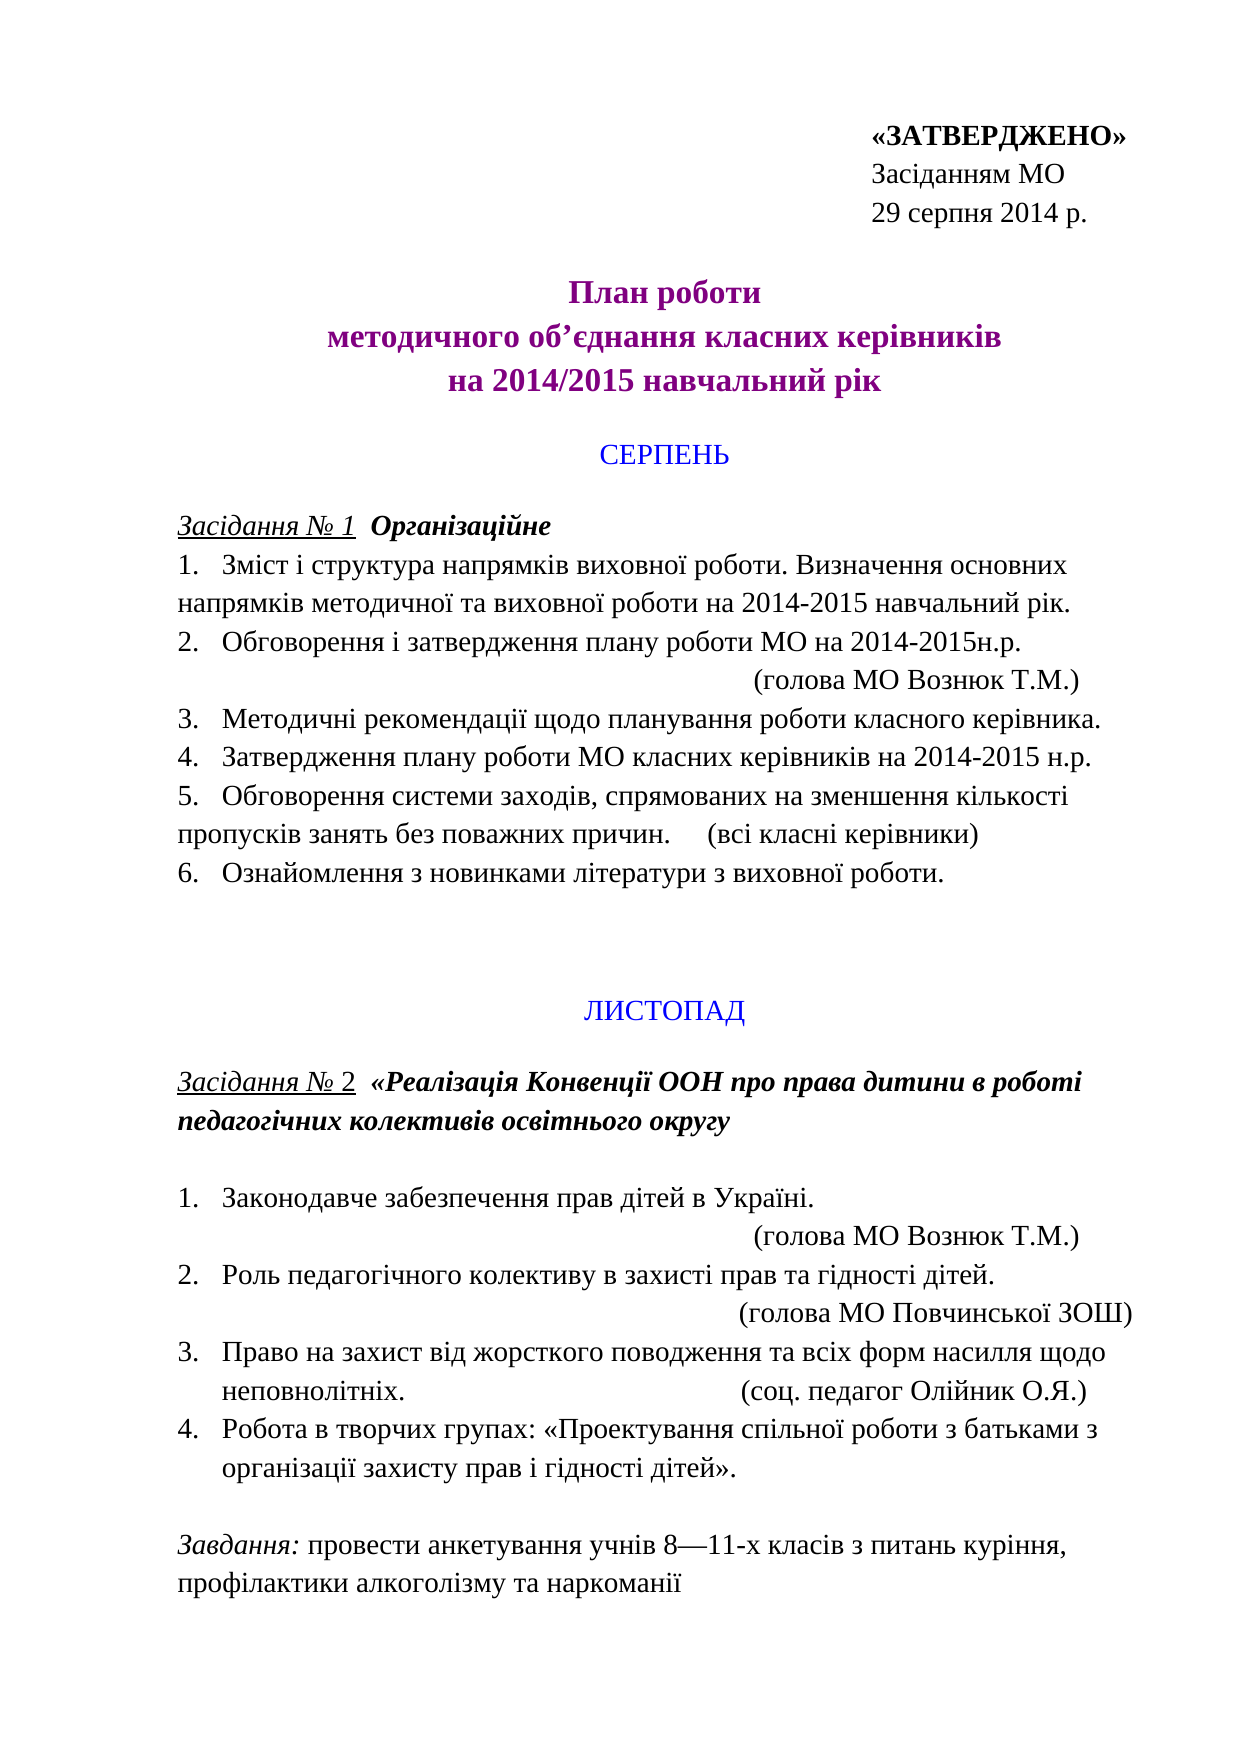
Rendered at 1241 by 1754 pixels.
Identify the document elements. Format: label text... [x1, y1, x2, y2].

list Обговорення і затвердження плану роботи МО на 2014-2015н.р. [177, 624, 1152, 657]
text СЕРПЕНЬ [177, 437, 1152, 471]
list Роль педагогічного колективу в захисті прав та гідності дітей. [177, 1257, 1152, 1291]
text (голова МО Вознюк Т.М.) [177, 1218, 1152, 1252]
text 29 серпня 2014 р. [177, 195, 1152, 229]
list Робота в творчих групах: «Проектування спільної роботи з батьками з організації захисту прав і гідності дітей». [177, 1411, 1152, 1483]
list Право на захист від жорсткого поводження та всіх форм насилля щодо неповнолітніх. (соц. педагог Олійник О.Я.) [177, 1334, 1152, 1406]
text (голова МО Вознюк Т.М.) [177, 662, 1152, 696]
text методичного об’єднання класних керівників [177, 316, 1152, 355]
text Завдання: провести анкетування учнів 8—11-х класів з питань куріння, профілактики алкоголізму та наркоманії [177, 1527, 1152, 1599]
text ЛИСТОПАД [177, 993, 1152, 1026]
text План роботи [177, 272, 1152, 311]
text Засідання № 2 «Реалізація Конвенції ООН про права дитини в роботі педагогічних колективів освітнього округу [177, 1064, 1152, 1136]
list Обговорення системи заходів, спрямованих на зменшення кількості пропусків занять без поважних причин. (всі класні керівники) [177, 778, 1152, 850]
list Затвердження плану роботи МО класних керівників на 2014-2015 н.р. [177, 739, 1152, 773]
text Засіданням МО [177, 157, 1152, 190]
text на 2014/2015 навчальний рік [177, 360, 1152, 399]
text Засідання № 1 Організаційне [177, 508, 1152, 542]
list Методичні рекомендації щодо планування роботи класного керівника. [177, 701, 1152, 734]
text (голова МО Повчинської ЗОШ) [177, 1296, 1152, 1329]
list Зміст і структура напрямків виховної роботи. Визначення основних напрямків методичної та виховної роботи на 2014-2015 навчальний рік. [177, 547, 1152, 619]
text «ЗАТВЕРДЖЕНО» [177, 118, 1152, 152]
list Ознайомлення з новинками літератури з виховної роботи. [177, 855, 1152, 889]
list Законодавче забезпечення прав дітей в Україні. [177, 1180, 1152, 1213]
